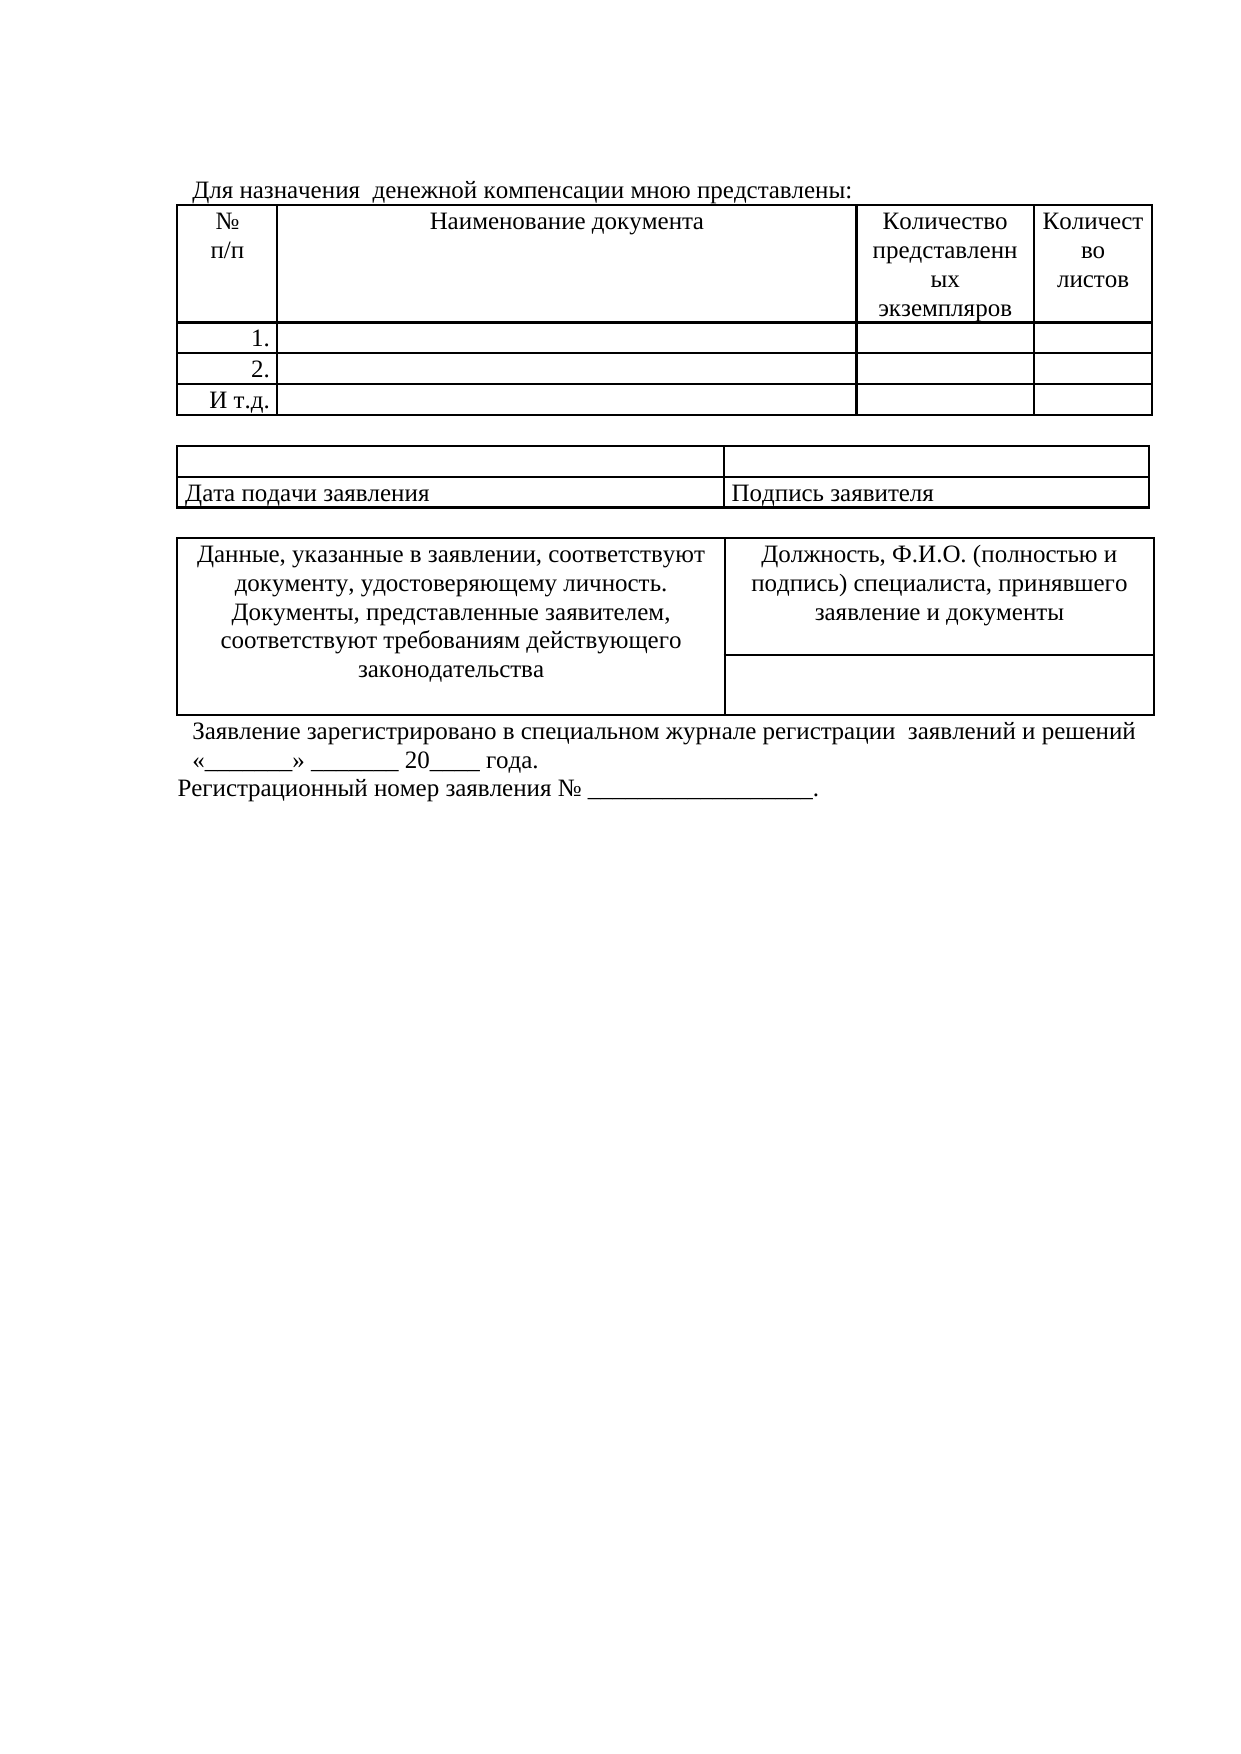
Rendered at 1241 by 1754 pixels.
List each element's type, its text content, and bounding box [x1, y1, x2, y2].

table_header № п/п [178, 206, 276, 321]
table_cell Подпись заявителя [725, 478, 1148, 506]
table_cell [1035, 385, 1151, 414]
table_cell [858, 324, 1033, 352]
table_cell [858, 385, 1033, 414]
table_cell [726, 656, 1153, 714]
table_cell [1035, 324, 1151, 352]
table_cell [278, 324, 855, 352]
table_header [725, 447, 1148, 476]
table_cell [278, 354, 855, 383]
text Для назначения денежной компенсации мною представлены: [177, 176, 1152, 204]
text Заявление зарегистрировано в специальном журнале регистрации заявлений и решений [177, 716, 1152, 745]
table_header Количество листов [1035, 206, 1151, 321]
table_header Данные, указанные в заявлении, соответствуют документу, удостоверяющему личность. Документы, представленные заявителем, соответствуют требованиям действующего законодательства [178, 539, 724, 714]
table_cell [278, 385, 855, 414]
table_header Наименование документа [278, 206, 855, 321]
table_cell 2. [178, 354, 276, 383]
table_header Должность, Ф.И.О. (полностью и подпись) специалиста, принявшего заявление и документы [726, 539, 1153, 654]
table_cell [858, 354, 1033, 383]
table_cell 1. [178, 324, 276, 352]
table_cell [1035, 354, 1151, 383]
text «_______» _______ 20____ года. [177, 745, 1152, 773]
table_header Количество представленных экземпляров [858, 206, 1033, 321]
text Регистрационный номер заявления № __________________. [177, 773, 1152, 802]
table_cell И т.д. [178, 385, 276, 414]
table_cell Дата подачи заявления [178, 478, 723, 506]
table_header [178, 447, 723, 476]
